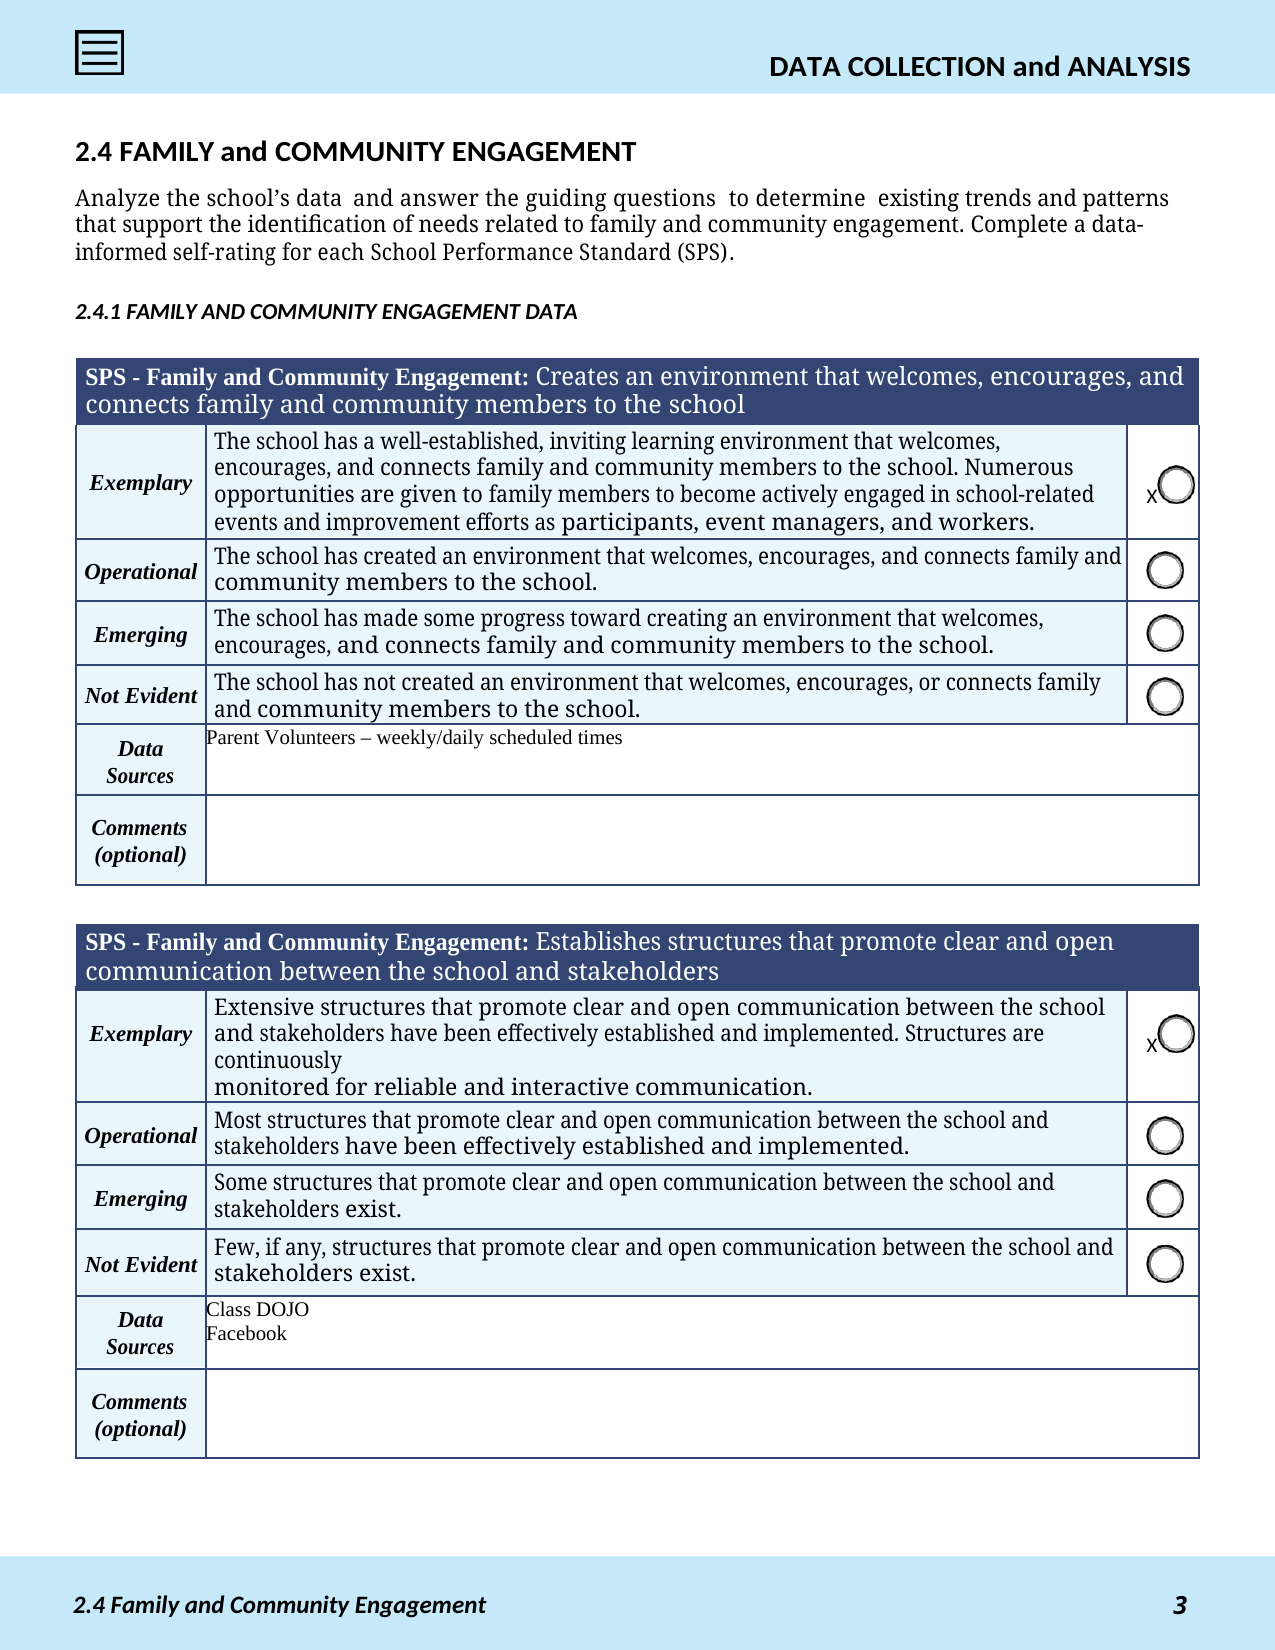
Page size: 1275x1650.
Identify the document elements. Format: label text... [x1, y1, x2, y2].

table_cell [1127, 1370, 1198, 1457]
table_cell Class DOJO Facebook [207, 1297, 1127, 1367]
picture [75, 30, 124, 75]
table_cell Emerging [77, 1166, 205, 1228]
picture [1157, 1014, 1195, 1053]
table_cell Not Evident [77, 666, 205, 723]
table_cell Few, if any, structures that promote clear and open communication between the school and stakeholders exist. [207, 1230, 1126, 1295]
table_cell Comments (optional) [77, 1370, 205, 1457]
picture [1146, 1245, 1184, 1283]
list FAMILY AND COMMUNITY ENGAGEMENT DATA [75, 297, 1275, 325]
table_cell Extensive structures that promote clear and open communication between the school and stakeholders have been effectively established and implemented. Structures are continuously monitored for reliable and interactive communication. [207, 991, 1126, 1101]
table_cell [1128, 602, 1198, 664]
table_cell Exemplary [77, 991, 205, 1101]
table_cell [207, 1370, 1127, 1457]
picture [1146, 1116, 1184, 1155]
table_cell X [1128, 991, 1198, 1101]
table_cell Operational [77, 540, 205, 600]
table_cell [1128, 540, 1198, 600]
list FAMILY and COMMUNITY ENGAGEMENT [75, 133, 1275, 168]
picture [1146, 614, 1184, 652]
table_cell Comments (optional) [77, 796, 205, 883]
table_cell The school has a well-established, inviting learning environment that welcomes, encourages, and connects family and community members to the school. Numerous opportunities are given to family members to become actively engaged in school-related events and improvement efforts as participants, event managers, and workers. [207, 425, 1126, 537]
table_cell [1128, 1103, 1198, 1164]
picture [1146, 551, 1184, 589]
table_cell Operational [77, 1103, 205, 1164]
table_cell [1127, 796, 1198, 883]
table_cell Parent Volunteers – weekly/daily scheduled times [207, 725, 1127, 794]
table_cell [1127, 725, 1198, 794]
text DATA COLLECTION and ANALYSIS [769, 48, 1275, 84]
table_cell The school has made some progress toward creating an environment that welcomes, encourages, and connects family and community members to the school. [207, 602, 1126, 664]
table_cell [1128, 1166, 1198, 1228]
table_cell Most structures that promote clear and open communication between the school and stakeholders have been effectively established and implemented. [207, 1103, 1126, 1164]
text Analyze the school’s data and answer the guiding questions to determine existing trends and patterns that support the identification of needs related to family and community engagement. Complete a data- informed self-rating for each School Performance Standard (SPS). [75, 184, 1194, 267]
picture [1146, 1179, 1184, 1218]
table_cell X [1128, 425, 1198, 537]
table_cell The school has not created an environment that welcomes, encourages, or connects family and community members to the school. [207, 666, 1126, 723]
table_cell [207, 796, 1127, 883]
picture [1146, 677, 1184, 716]
table_cell Exemplary [77, 425, 205, 537]
table_cell Data Sources [77, 1297, 205, 1367]
table_header SPS - Family and Community Engagement: Establishes structures that promote clear and open communication between the school and stakeholders [76, 924, 1199, 986]
table_cell Some structures that promote clear and open communication between the school and stakeholders exist. [207, 1166, 1126, 1228]
table_cell [1128, 666, 1198, 723]
table_header SPS - Family and Community Engagement: Creates an environment that welcomes, encourages, and connects family and community members to the school [76, 358, 1199, 425]
table_cell Emerging [77, 602, 205, 664]
picture [1157, 465, 1195, 504]
table_cell [1128, 1230, 1198, 1295]
table_cell Data Sources [77, 725, 205, 794]
table_cell The school has created an environment that welcomes, encourages, and connects family and community members to the school. [207, 540, 1126, 600]
table_cell Not Evident [77, 1230, 205, 1295]
table_cell [1127, 1297, 1198, 1367]
